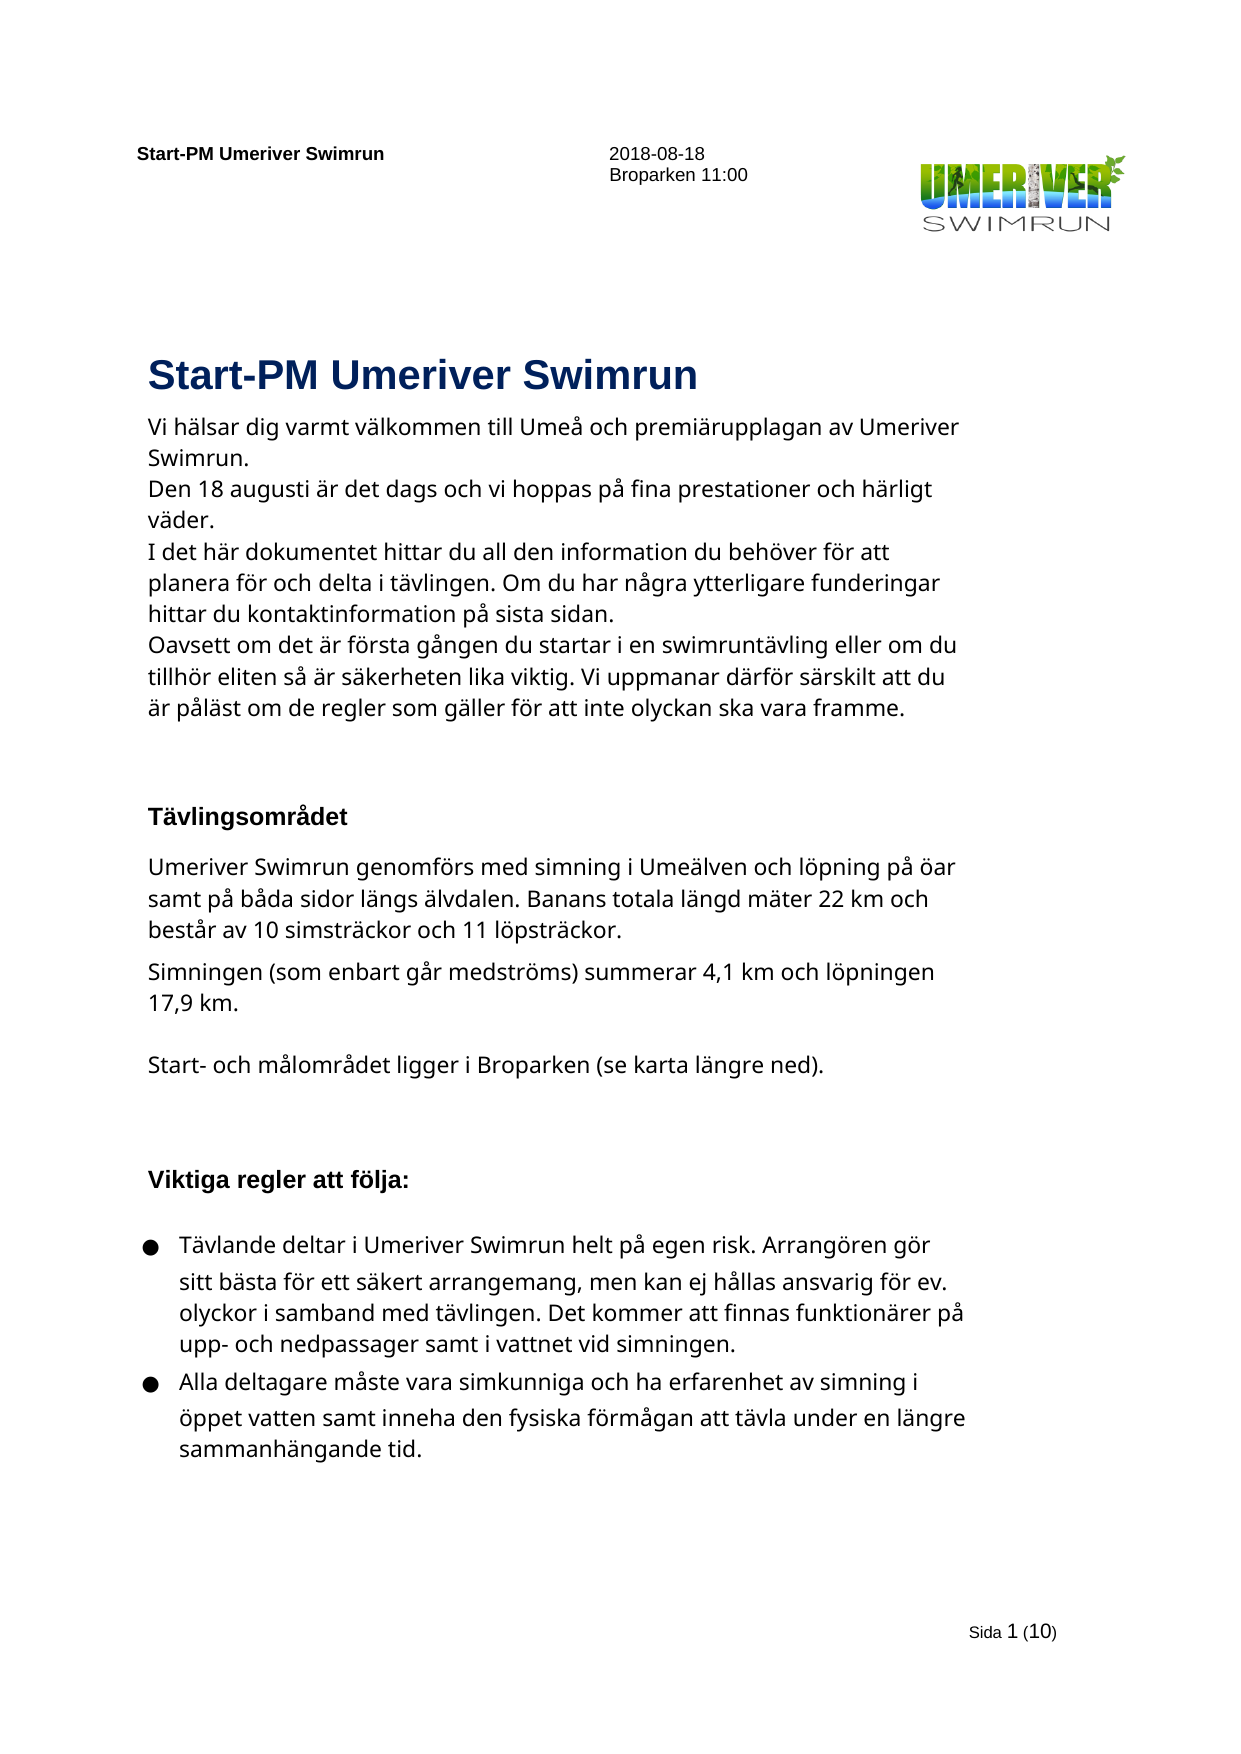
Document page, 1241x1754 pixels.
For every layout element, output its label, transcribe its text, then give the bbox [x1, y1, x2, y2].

list Alla deltagare måste vara simkunniga och ha erfarenhet av simning i öppet vatten samt inneha den fysiska förmågan att tävla under en längre sammanhängande tid. [141, 1359, 968, 1464]
subtitle Start-PM Umeriver Swimrun [148, 350, 968, 398]
text Start- och målområdet ligger i Broparken (se karta längre ned). [148, 1049, 968, 1080]
subtitle Viktiga regler att följa: [148, 1165, 968, 1193]
text Vi hälsar dig varmt välkommen till Umeå och premiärupplagan av Umeriver Swimrun. [148, 410, 968, 473]
picture [916, 142, 1135, 241]
subtitle Tävlingsområdet [148, 802, 968, 830]
list Tävlande deltar i Umeriver Swimrun helt på egen risk. Arrangören gör sitt bästa för ett säkert arrangemang, men kan ej hållas ansvarig för ev. olyckor i samband med tävlingen. Det kommer att finnas funktionärer på upp- och nedpassager samt i vattnet vid simningen. [141, 1223, 968, 1359]
text I det här dokumentet hittar du all den information du behöver för att planera för och delta i tävlingen. Om du har några ytterligare funderingar hittar du kontaktinformation på sista sidan. [148, 535, 968, 629]
text Den 18 augusti är det dags och vi hoppas på fina prestationer och härligt väder. [148, 473, 968, 535]
subtitle Umeriver Swimrun genomförs med simning i Umeälven och löpning på öar samt på båda sidor längs älvdalen. Banans totala längd mäter 22 km och består av 10 simsträckor och 11 löpsträckor. [148, 851, 968, 945]
text Oavsett om det är första gången du startar i en swimruntävling eller om du tillhör eliten så är säkerheten lika viktig. Vi uppmanar därför särskilt att du är påläst om de regler som gäller för att inte olyckan ska vara framme. [148, 629, 968, 723]
text Simningen (som enbart går medströms) summerar 4,1 km och löpningen 17,9 km. [148, 955, 968, 1018]
